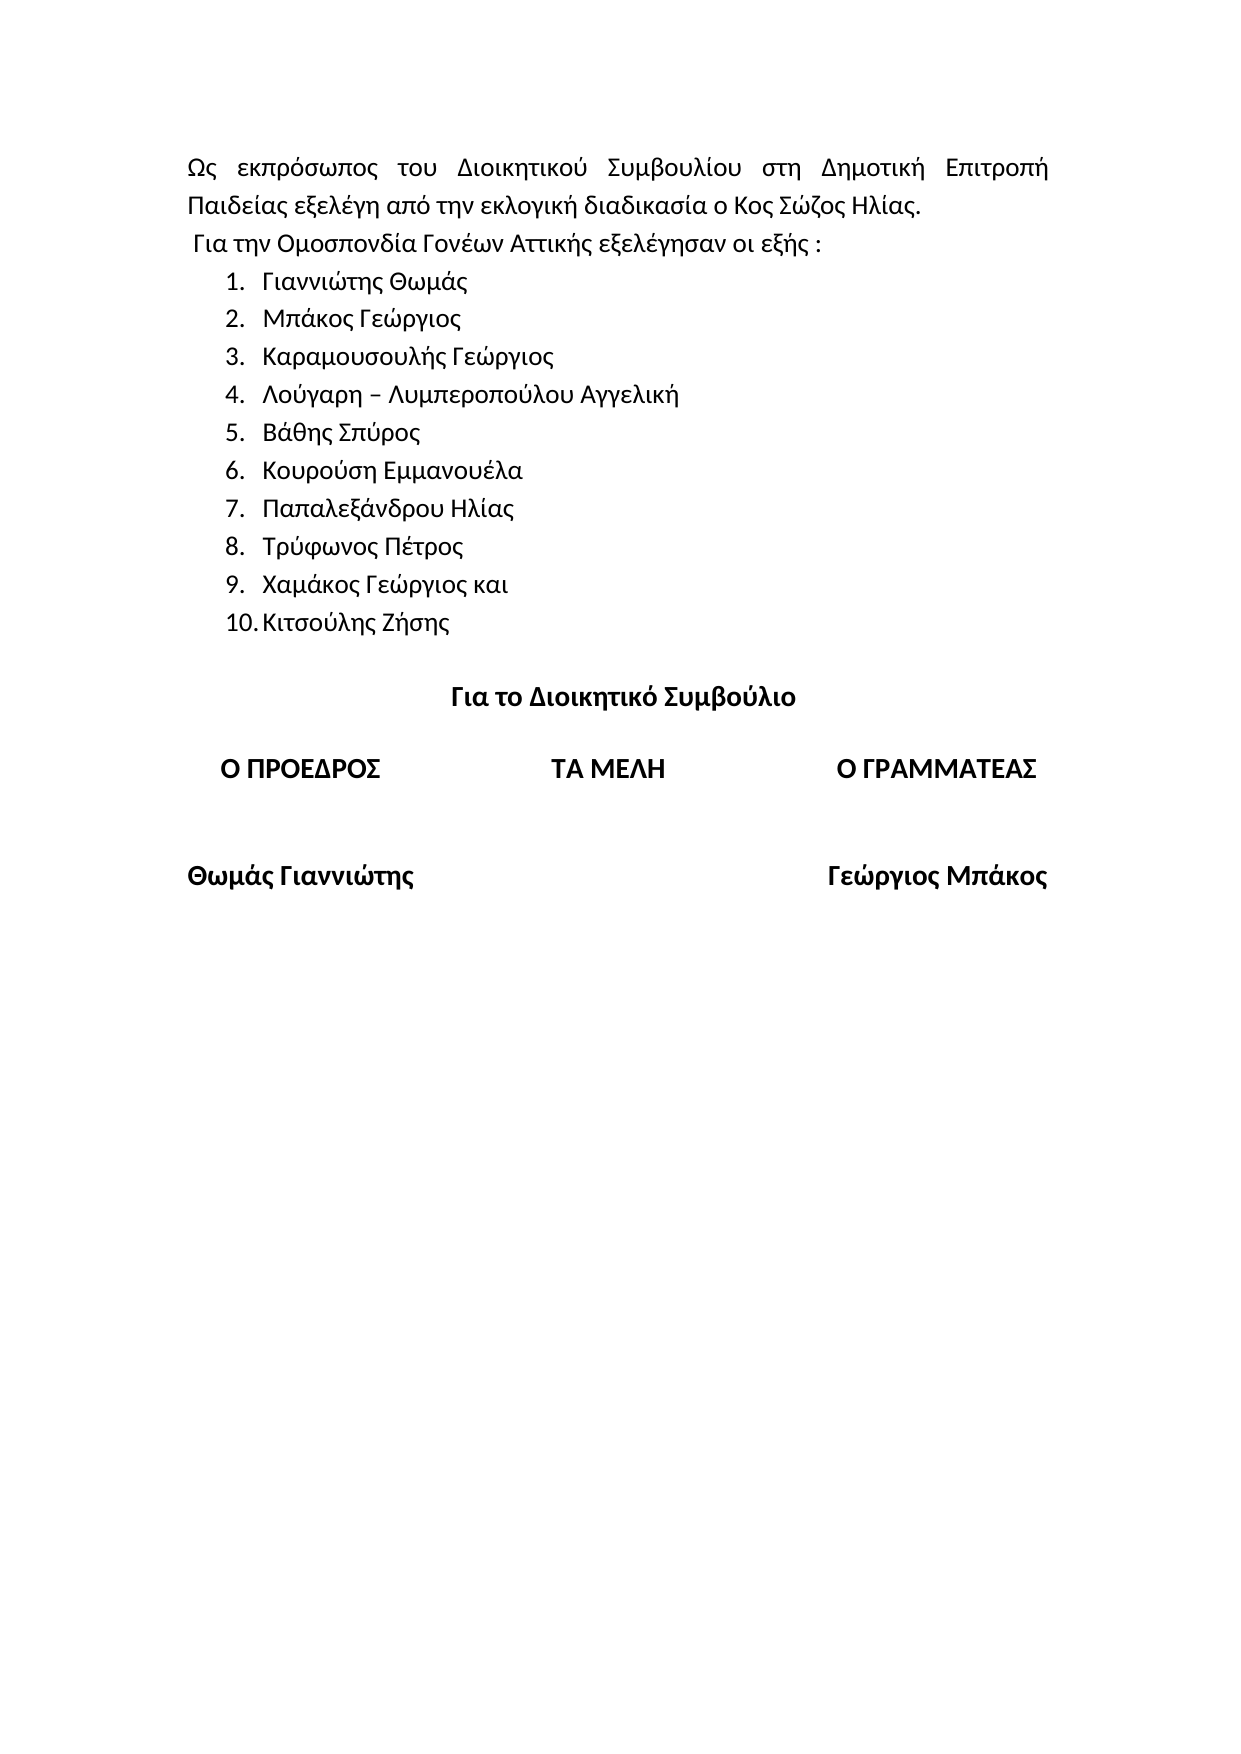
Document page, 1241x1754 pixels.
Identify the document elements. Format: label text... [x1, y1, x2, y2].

text Ως εκπρόσωπος του Διοικητικού Συμβουλίου στη Δημοτική Επιτροπή Παιδείας εξελέγη από την εκλογική διαδικασία ο Κος Σώζος Ηλίας. [187, 150, 1050, 221]
text Θωμάς Γιαννιώτης Γεώργιος Μπάκος [187, 857, 1050, 892]
list Κουρούση Εμμανουέλα [225, 453, 1050, 486]
list Βάθης Σπύρος [225, 415, 1050, 448]
list Μπάκος Γεώργιος [225, 302, 1050, 335]
list Γιαννιώτης Θωμάς [225, 264, 1050, 297]
list Λούγαρη – Λυμπεροπούλου Αγγελική [225, 377, 1050, 411]
list Τρύφωνος Πέτρος [225, 529, 1050, 562]
list Χαμάκος Γεώργιος και [225, 567, 1050, 600]
text Ο ΠΡΟΕΔΡΟΣ ΤΑ ΜΕΛΗ Ο ΓΡΑΜΜΑΤΕΑΣ [187, 750, 1050, 785]
text Για την Ομοσπονδία Γονέων Αττικής εξελέγησαν οι εξής : [187, 226, 1050, 259]
list Παπαλεξάνδρου Ηλίας [225, 491, 1050, 524]
text Για το Διοικητικό Συμβούλιο [189, 678, 1050, 714]
list Καραμουσουλής Γεώργιος [225, 339, 1050, 373]
list Κιτσούλης Ζήσης [225, 605, 1050, 638]
